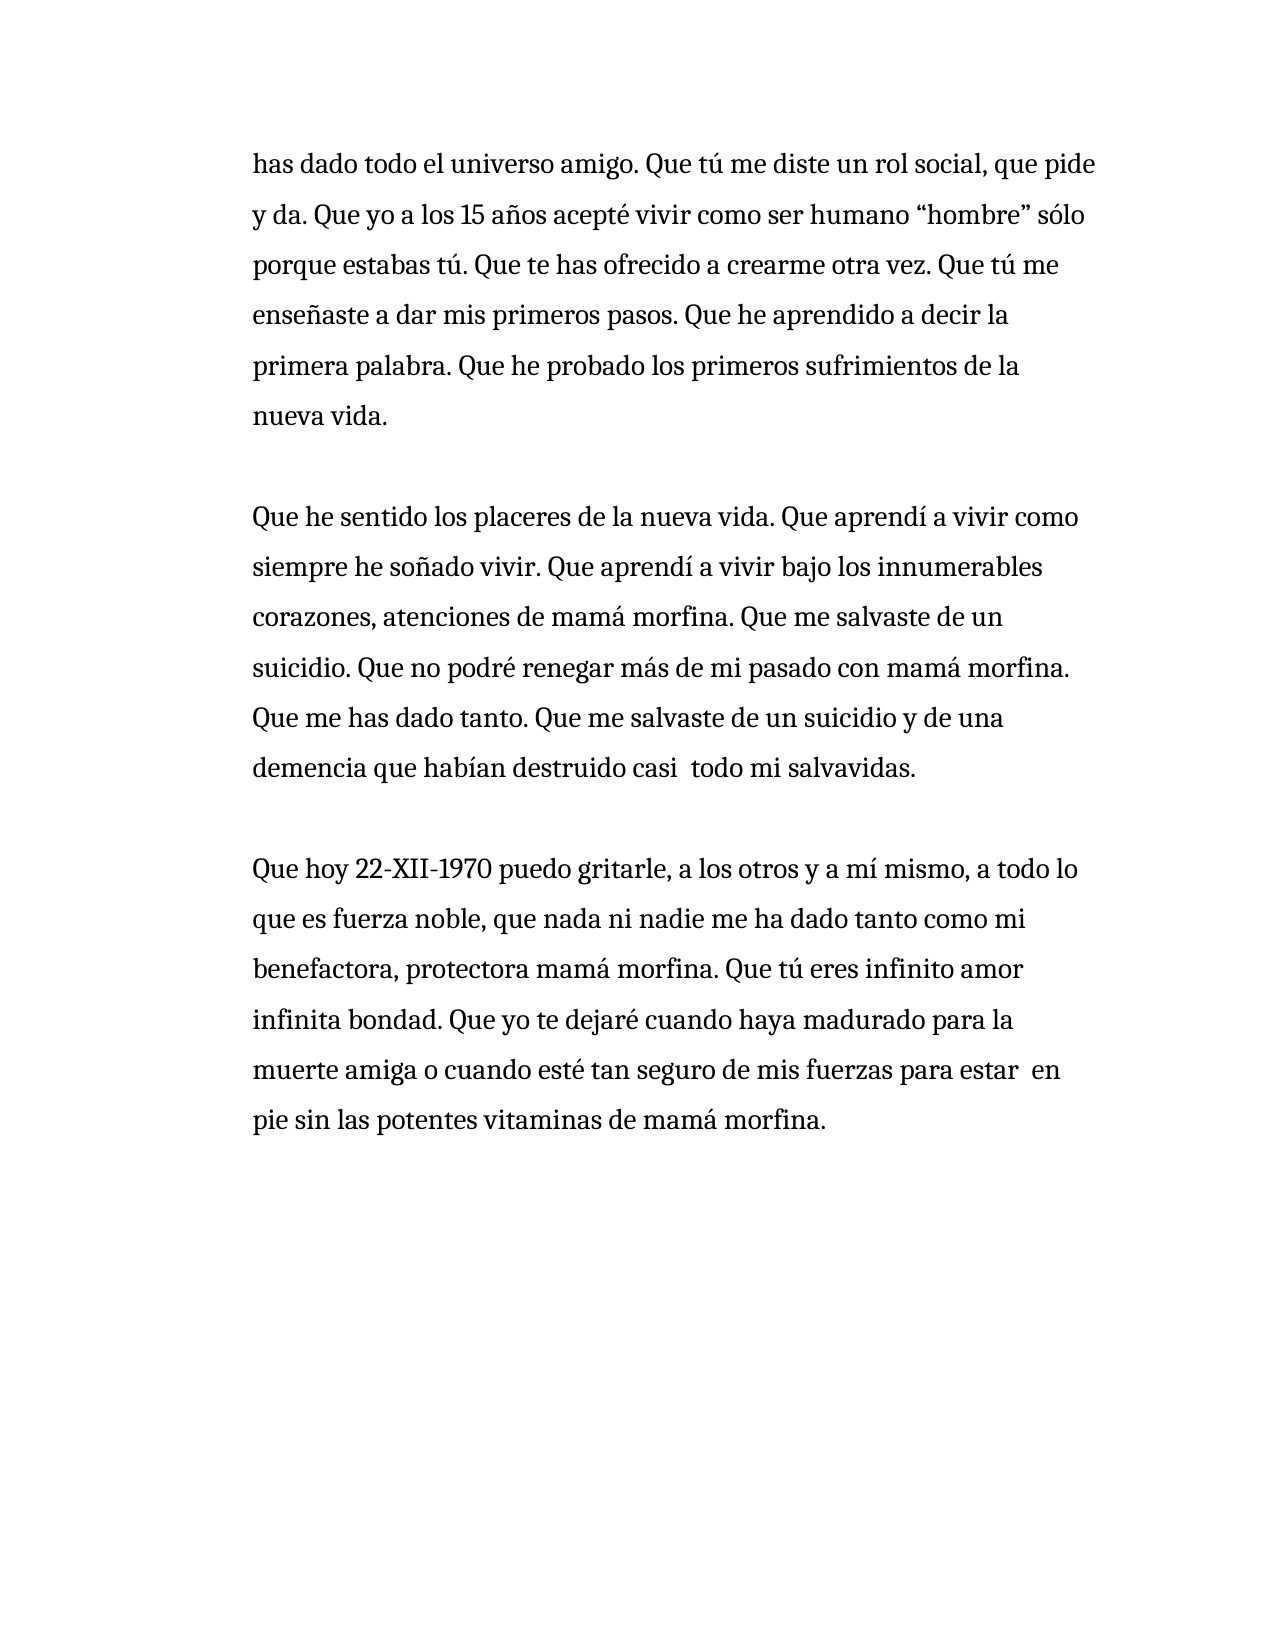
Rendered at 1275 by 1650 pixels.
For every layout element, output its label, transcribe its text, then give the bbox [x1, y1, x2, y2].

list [252, 148, 1098, 433]
list Que he sentido los placeres de la nueva vida. Que aprendí a vivir como siempre he soñado vivir. Que aprendí a vivir bajo los innumerables corazones, atenciones de mamá morfina. Que me salvaste de un suicidio. Que no podré renegar más de mi pasado con mamá morfina. Que me has dado tanto. Que me salvaste de un suicidio y de una demencia que habían destruido casi todo mi salvavidas. [252, 500, 1098, 785]
list Que hoy 22-XII-1970 puedo gritarle, a los otros y a mí mismo, a todo lo que es fuerza noble, que nada ni nadie me ha dado tanto como mi benefactora, protectora mamá morfina. Que tú eres infinito amor infinita bondad. Que yo te dejaré cuando haya madurado para la muerte amiga o cuando esté tan seguro de mis fuerzas para estar en pie sin las potentes vitaminas de mamá morfina. [252, 852, 1098, 1137]
